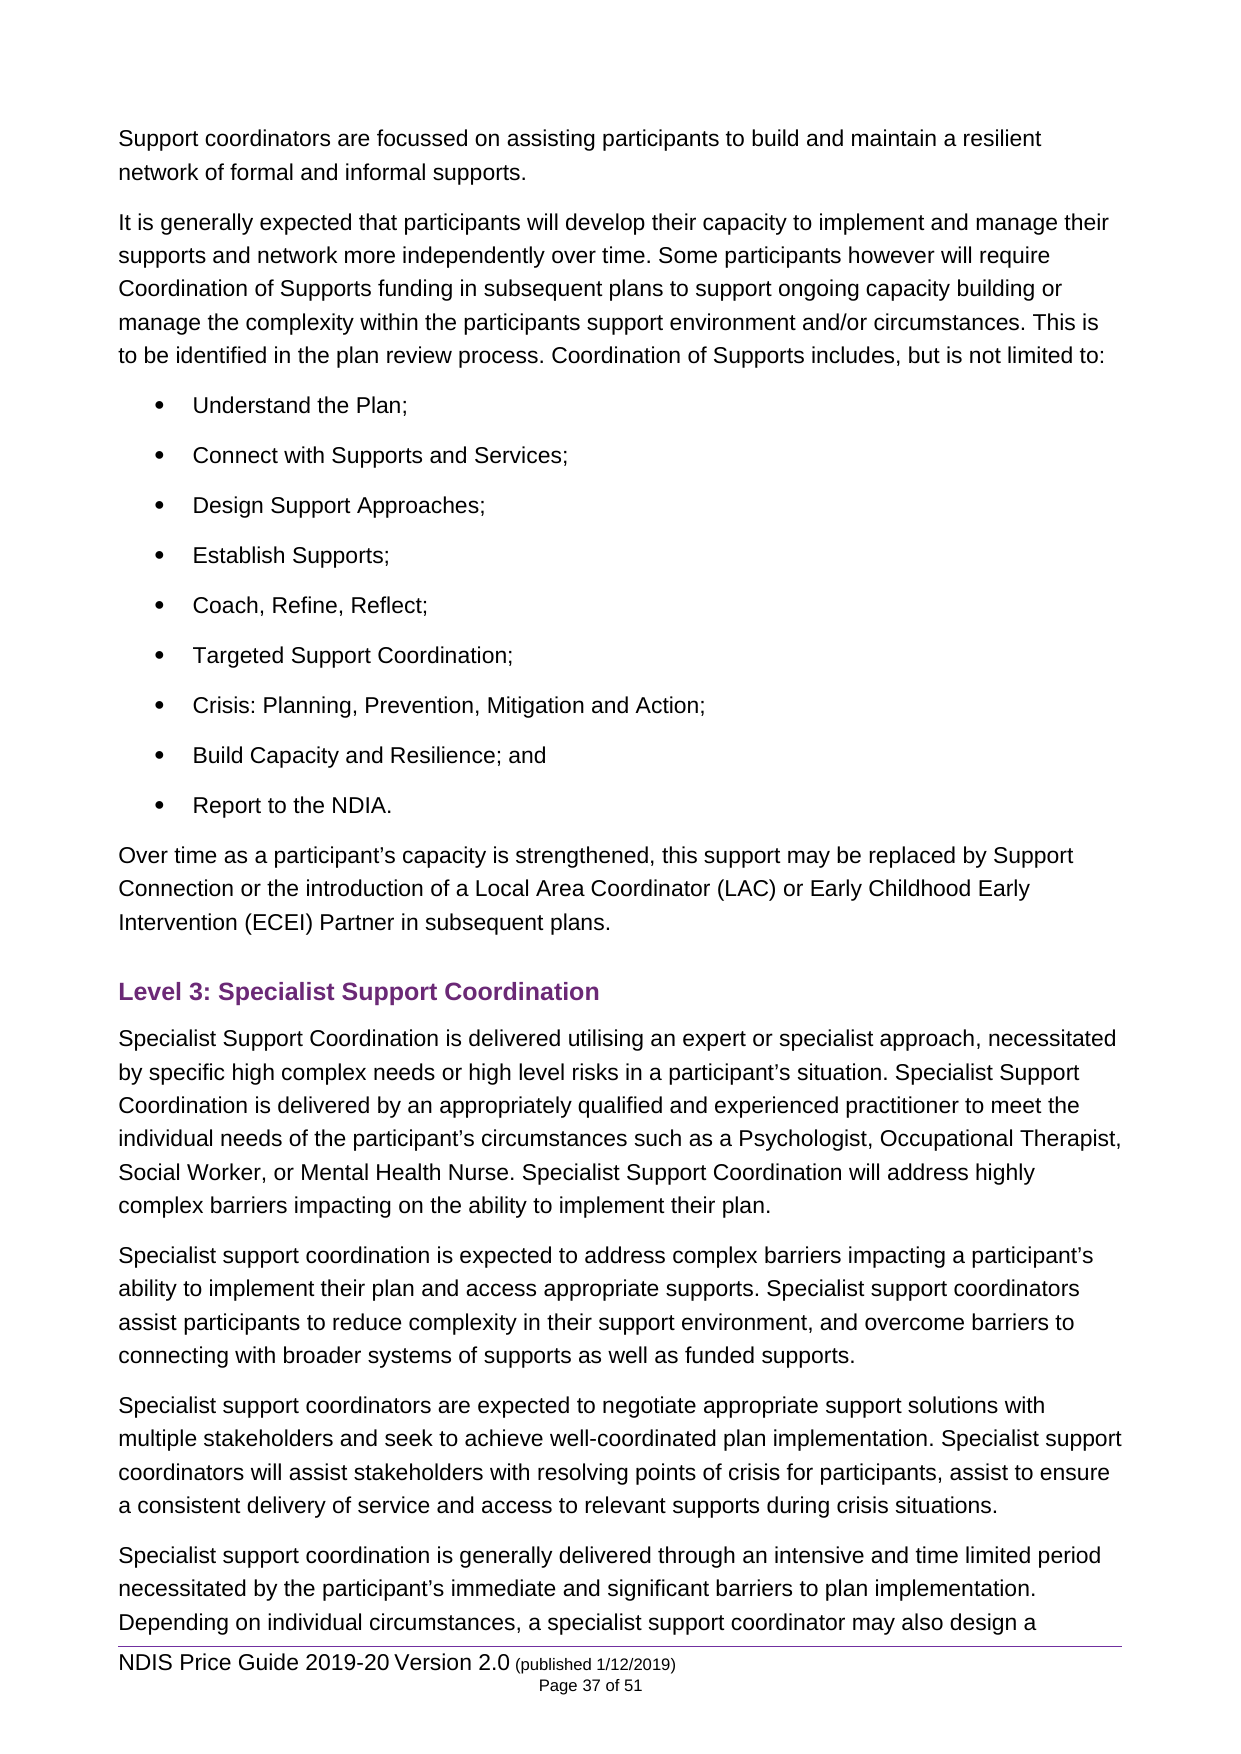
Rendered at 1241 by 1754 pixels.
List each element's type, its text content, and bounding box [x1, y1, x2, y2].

list Build Capacity and Resilience; and [155, 735, 1122, 768]
list Crisis: Planning, Prevention, Mitigation and Action; [155, 685, 1122, 718]
text Specialist support coordination is expected to address complex barriers impacting a participant’s ability to implement their plan and access appropriate supports. Specialist support coordinators assist participants to reduce complexity in their support environment, and overcome barriers to connecting with broader systems of supports as well as funded supports. [118, 1235, 1122, 1368]
list Targeted Support Coordination; [155, 635, 1122, 668]
list Coach, Refine, Reflect; [155, 585, 1122, 618]
text Specialist support coordinators are expected to negotiate appropriate support solutions with multiple stakeholders and seek to achieve well-coordinated plan implementation. Specialist support coordinators will assist stakeholders with resolving points of crisis for participants, assist to ensure a consistent delivery of service and access to relevant supports during crisis situations. [118, 1385, 1122, 1518]
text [118, 1535, 1122, 1635]
text Support coordinators are focussed on assisting participants to build and maintain a resilient network of formal and informal supports. [118, 118, 1122, 185]
text Specialist Support Coordination is delivered utilising an expert or specialist approach, necessitated by specific high complex needs or high level risks in a participant’s situation. Specialist Support Coordination is delivered by an appropriately qualified and experienced practitioner to meet the individual needs of the participant’s circumstances such as a Psychologist, Occupational Therapist, Social Worker, or Mental Health Nurse. Specialist Support Coordination will address highly complex barriers impacting on the ability to implement their plan. [118, 1018, 1122, 1218]
subtitle Level 3: Specialist Support Coordination [118, 972, 1122, 1006]
list Report to the NDIA. [155, 785, 1122, 818]
list Establish Supports; [155, 535, 1122, 568]
list Connect with Supports and Services; [155, 435, 1122, 468]
list Design Support Approaches; [155, 485, 1122, 518]
list Understand the Plan; [155, 385, 1122, 418]
text It is generally expected that participants will develop their capacity to implement and manage their supports and network more independently over time. Some participants however will require Coordination of Supports funding in subsequent plans to support ongoing capacity building or manage the complexity within the participants support environment and/or circumstances. This is to be identified in the plan review process. Coordination of Supports includes, but is not limited to: [118, 201, 1122, 368]
text Over time as a participant’s capacity is strengthened, this support may be replaced by Support Connection or the introduction of a Local Area Coordinator (LAC) or Early Childhood Early Intervention (ECEI) Partner in subsequent plans. [118, 835, 1122, 935]
